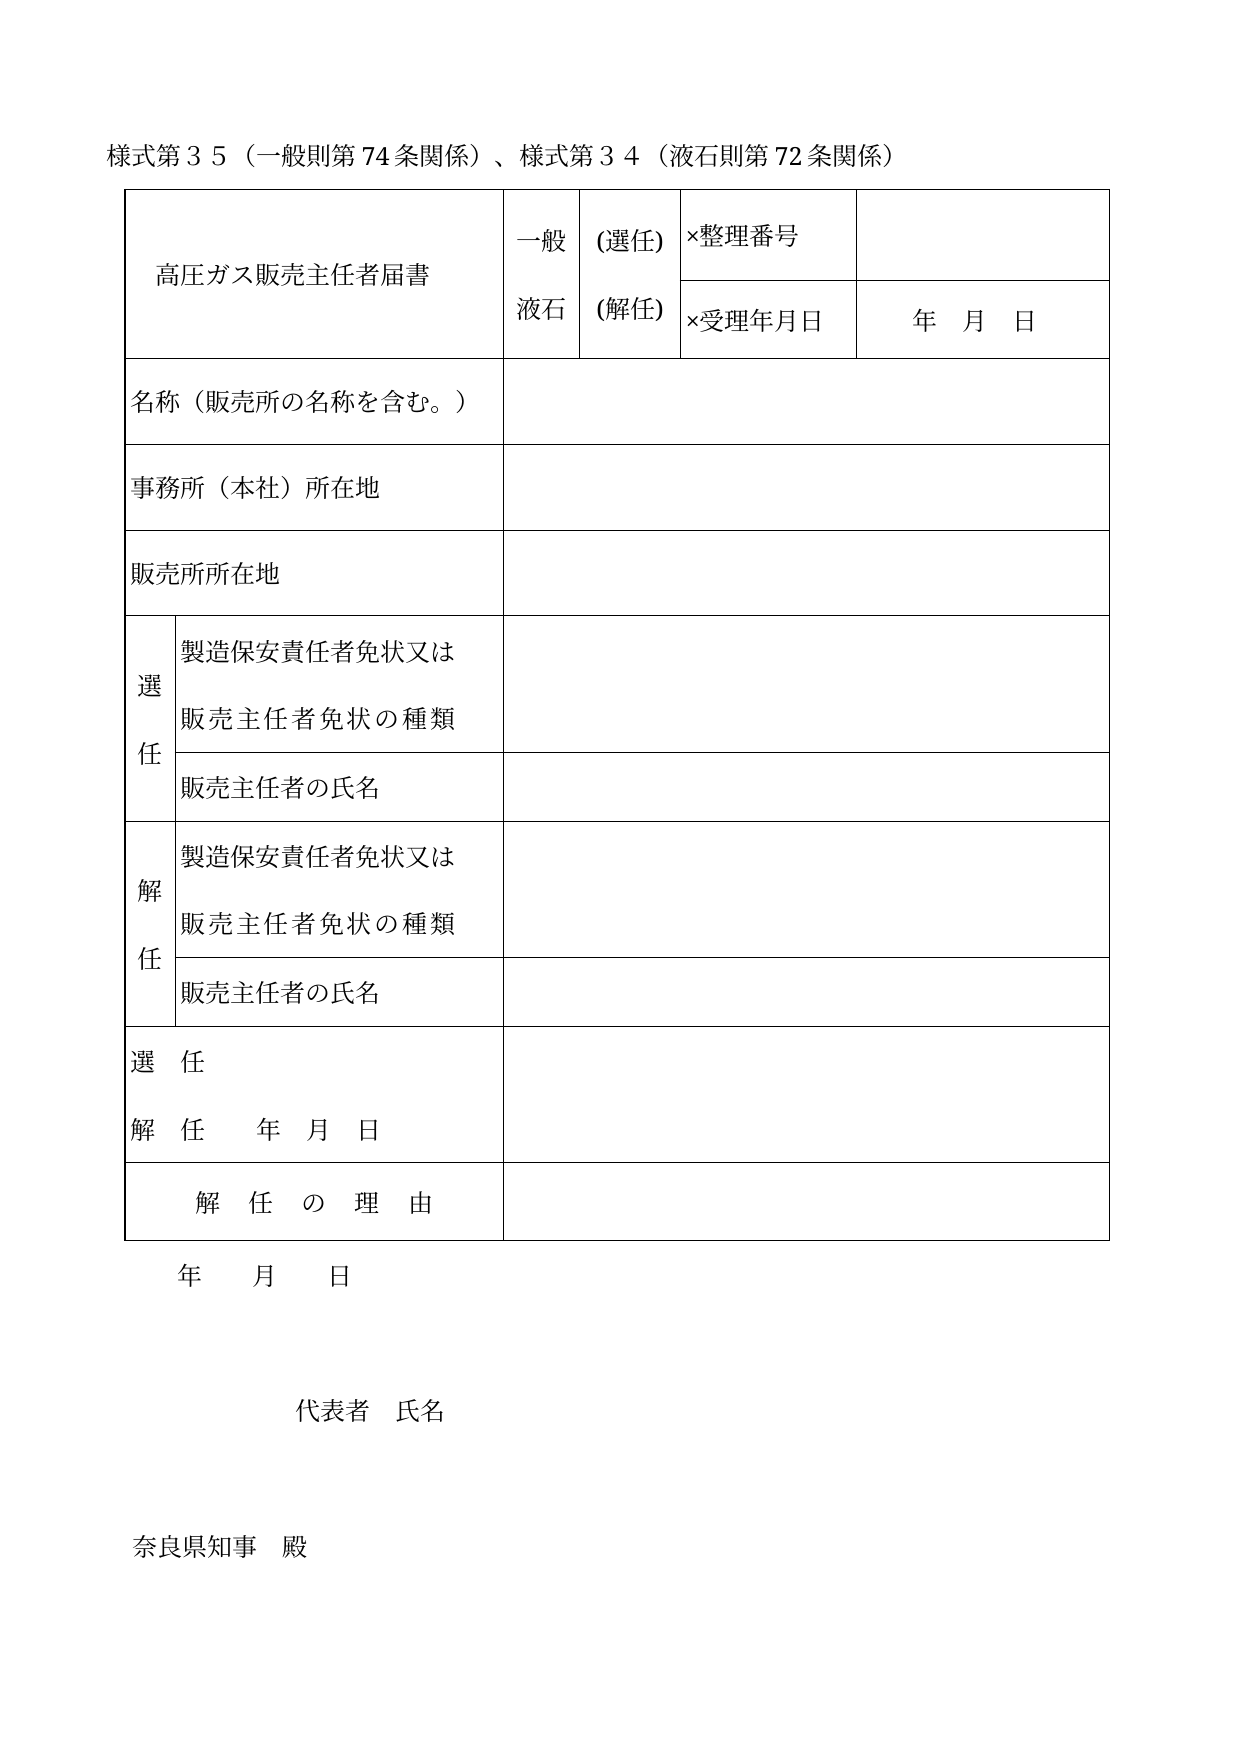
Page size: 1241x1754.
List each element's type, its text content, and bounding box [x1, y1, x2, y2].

table_header (選任) (解任) [580, 190, 680, 358]
table_cell 製造保安責任者免状又は 販売主任者免状の種類 [176, 616, 503, 752]
table_cell 選 任 [126, 616, 175, 821]
table_cell 製造保安責任者免状又は 販売主任者免状の種類 [176, 822, 503, 957]
table_cell 事務所（本社）所在地 [126, 445, 503, 529]
table_cell [504, 822, 1109, 957]
table_cell 年 月 日 [857, 281, 1109, 358]
table_cell [504, 531, 1109, 615]
text 様式第３５（一般則第74条関係）、様式第３４（液石則第72条関係） [106, 121, 1134, 189]
table_cell 解任の理由 [126, 1163, 503, 1240]
table_cell 選 任 解 任 年 月 日 [126, 1027, 503, 1162]
table_cell ×受理年月日 [681, 281, 856, 358]
table_cell [504, 359, 1109, 443]
text 代表者 氏名 [106, 1376, 1134, 1444]
table_cell 販売主任者の氏名 [176, 753, 503, 821]
table_header 高圧ガス販売主任者届書 [126, 190, 503, 358]
table_cell 名称（販売所の名称を含む。） [126, 359, 503, 443]
table_cell [504, 1027, 1109, 1162]
table_header [857, 190, 1109, 280]
table_cell 販売主任者の氏名 [176, 958, 503, 1026]
text 年 月 日 [106, 1241, 1134, 1308]
table_cell 販売所所在地 [126, 531, 503, 615]
table_cell [504, 445, 1109, 529]
table_header 一般 液石 [504, 190, 579, 358]
table_header ×整理番号 [681, 190, 856, 280]
table_cell 解 任 [126, 822, 175, 1026]
table_cell [504, 616, 1109, 752]
text 奈良県知事 殿 [106, 1512, 1134, 1579]
table_cell [504, 958, 1109, 1026]
table_cell [504, 1163, 1109, 1240]
table_cell [504, 753, 1109, 821]
